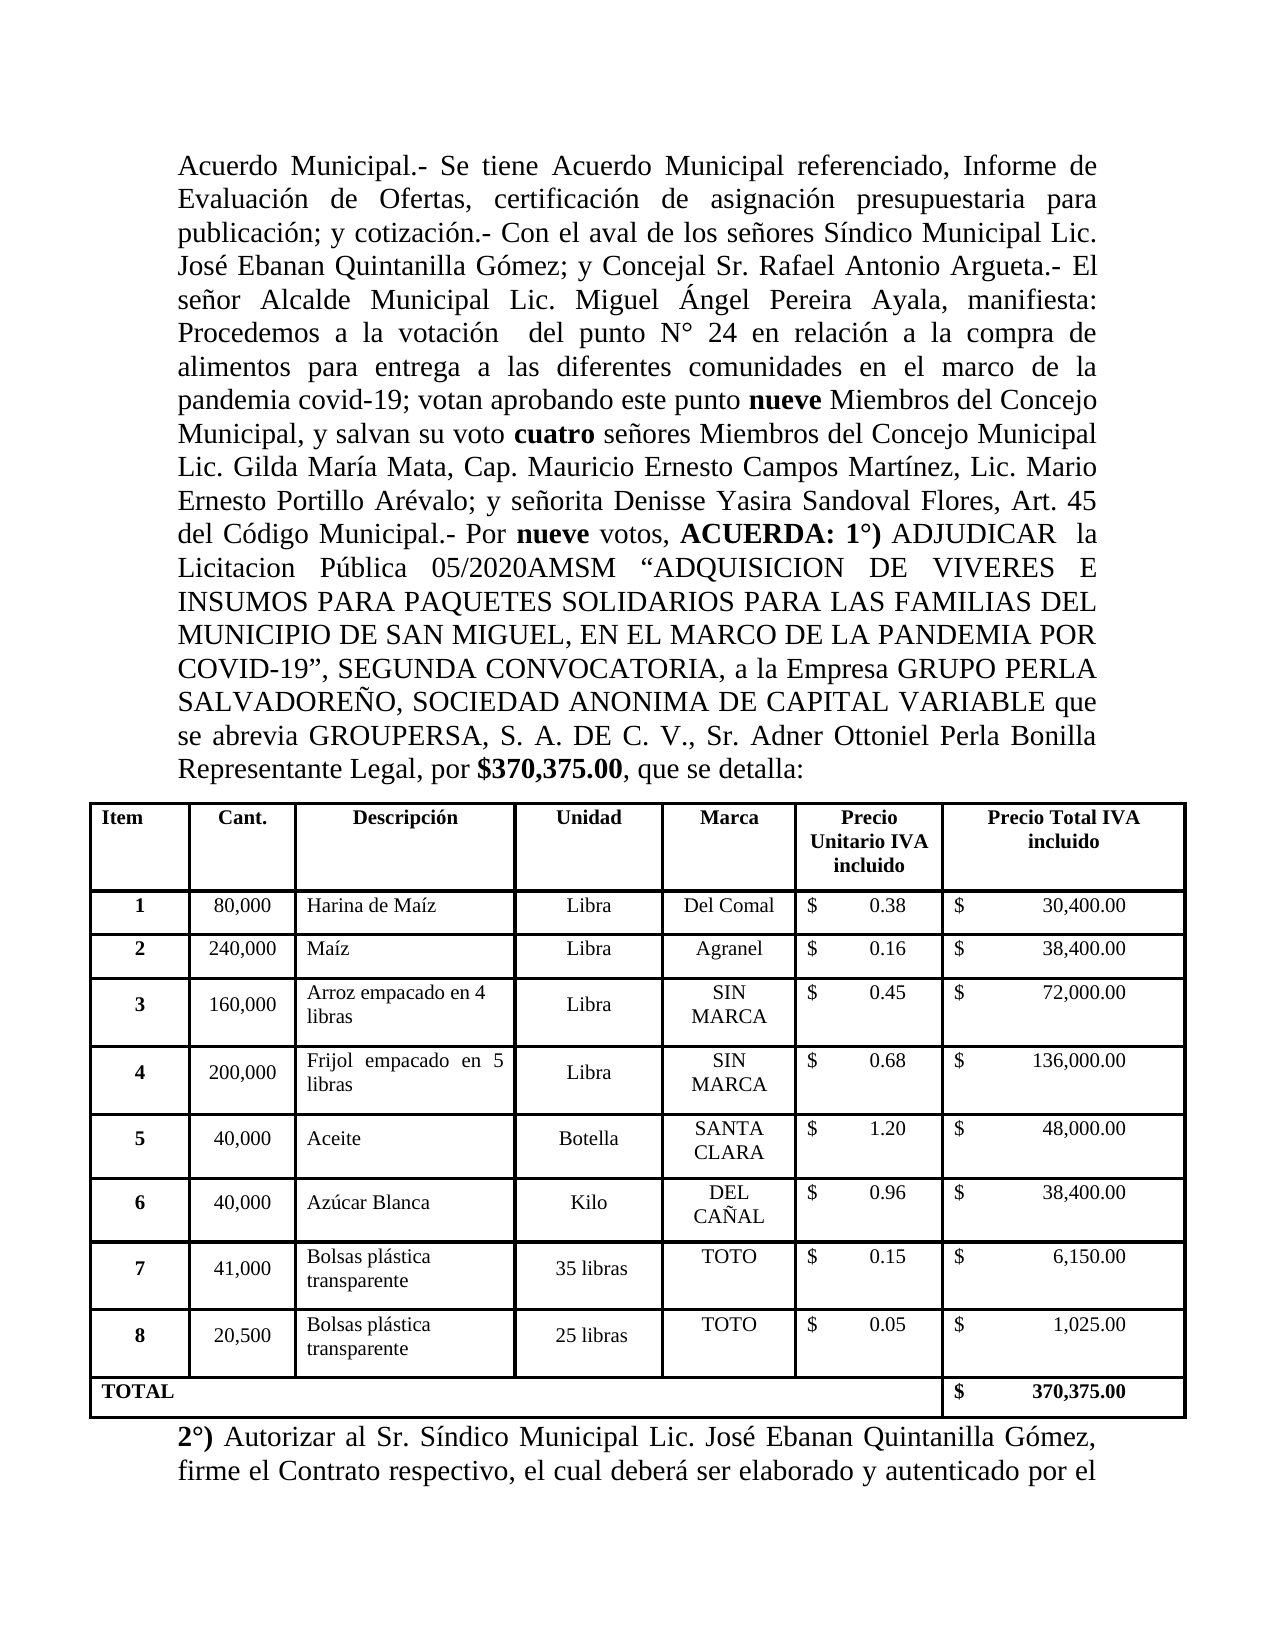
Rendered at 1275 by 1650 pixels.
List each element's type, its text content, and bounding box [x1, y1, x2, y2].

table_cell $ 1.20 [797, 1116, 941, 1177]
table_cell $ 0.45 [797, 980, 941, 1045]
table_cell $ 0.96 [797, 1180, 941, 1240]
table_cell $ 38,400.00 [944, 1180, 1183, 1240]
table_header Precio Total IVA incluido [944, 805, 1183, 889]
table_cell 35 libras [517, 1244, 661, 1308]
table_cell Bolsas plástica transparente [297, 1244, 513, 1308]
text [177, 148, 1098, 785]
table_cell 7 [92, 1244, 188, 1308]
table_cell 1 [92, 893, 188, 933]
table_cell 41,000 [191, 1244, 294, 1308]
table_cell Libra [517, 980, 661, 1045]
table_cell Bolsas plástica transparente [297, 1311, 513, 1376]
table_cell Libra [517, 893, 661, 933]
table_header Cant. [191, 805, 294, 889]
table_cell 240,000 [191, 936, 294, 977]
table_cell Aceite [297, 1116, 513, 1177]
table_cell 8 [92, 1311, 188, 1376]
table_cell 20,500 [191, 1311, 294, 1376]
table_cell TOTO [664, 1244, 794, 1308]
table_header Precio Unitario IVA incluido [797, 805, 941, 889]
table_header Descripción [297, 805, 513, 889]
table_cell $ 6,150.00 [944, 1244, 1183, 1308]
table_cell 40,000 [191, 1180, 294, 1240]
table_cell Agranel [664, 936, 794, 977]
table_header Unidad [517, 805, 661, 889]
table_cell Arroz empacado en 4 libras [297, 980, 513, 1045]
table_cell 80,000 [191, 893, 294, 933]
table_cell DEL CAÑAL [664, 1180, 794, 1240]
table_cell $ 0.38 [797, 893, 941, 933]
table_cell Del Comal [664, 893, 794, 933]
table_cell Azúcar Blanca [297, 1180, 513, 1240]
table_cell Frijol empacado en 5 libras [297, 1048, 513, 1113]
table_cell 200,000 [191, 1048, 294, 1113]
table_cell Libra [517, 1048, 661, 1113]
table_cell $ 1,025.00 [944, 1311, 1183, 1376]
table_cell TOTO [664, 1311, 794, 1376]
table_cell SANTA CLARA [664, 1116, 794, 1177]
table_cell $ 0.15 [797, 1244, 941, 1308]
table_cell Maíz [297, 936, 513, 977]
table_cell Harina de Maíz [297, 893, 513, 933]
table_cell Botella [517, 1116, 661, 1177]
table_cell Libra [517, 936, 661, 977]
table_header Item [92, 805, 188, 889]
table_cell TOTAL [92, 1379, 941, 1416]
table_cell SIN MARCA [664, 980, 794, 1045]
table_cell 2 [92, 936, 188, 977]
table_cell 6 [92, 1180, 188, 1240]
table_cell 25 libras [517, 1311, 661, 1376]
table_cell $ 48,000.00 [944, 1116, 1183, 1177]
table_cell $ 72,000.00 [944, 980, 1183, 1045]
table_cell 40,000 [191, 1116, 294, 1177]
table_cell $ 30,400.00 [944, 893, 1183, 933]
table_header Marca [664, 805, 794, 889]
table_cell $ 0.68 [797, 1048, 941, 1113]
table_cell 160,000 [191, 980, 294, 1045]
table_cell $ 370,375.00 [944, 1379, 1183, 1416]
table_cell Kilo [517, 1180, 661, 1240]
table_cell SIN MARCA [664, 1048, 794, 1113]
table_cell $ 38,400.00 [944, 936, 1183, 977]
table_cell 4 [92, 1048, 188, 1113]
table_cell 3 [92, 980, 188, 1045]
table_cell $ 0.16 [797, 936, 941, 977]
table_cell $ 136,000.00 [944, 1048, 1183, 1113]
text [177, 1419, 1098, 1486]
table_cell $ 0.05 [797, 1311, 941, 1376]
table_cell 5 [92, 1116, 188, 1177]
